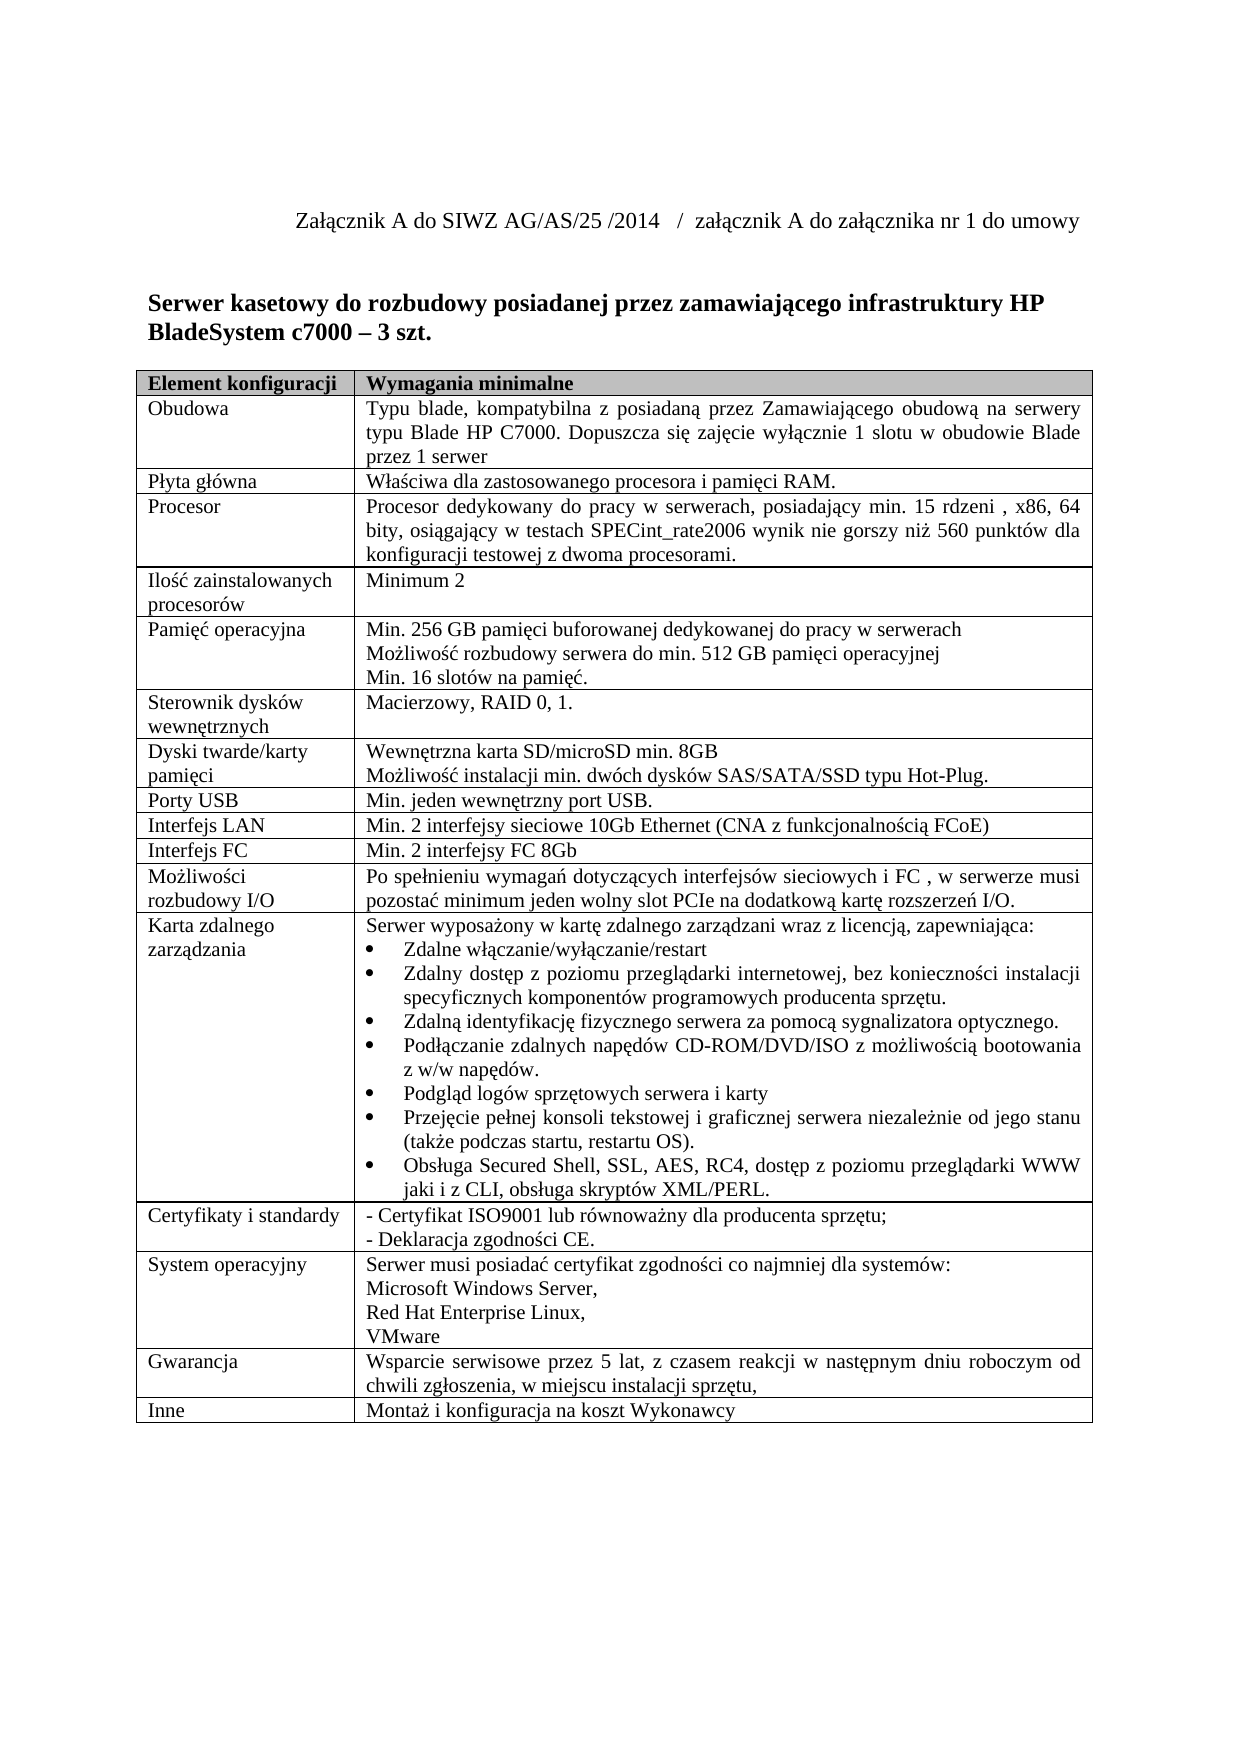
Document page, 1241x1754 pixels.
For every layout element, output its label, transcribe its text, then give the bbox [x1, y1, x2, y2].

table_cell Sterownik dysków wewnętrznych [137, 690, 354, 738]
table_cell Min. 2 interfejsy sieciowe 10Gb Ethernet (CNA z funkcjonalnością FCoE) [355, 813, 1092, 837]
table_cell Karta zdalnego zarządzania [137, 913, 354, 1201]
table_cell Płyta główna [137, 469, 354, 493]
table_cell Dyski twarde/karty pamięci [137, 739, 354, 787]
table_header Wymagania minimalne [355, 371, 1092, 395]
table_cell Inne [137, 1398, 354, 1422]
text Serwer kasetowy do rozbudowy posiadanej przez zamawiającego infrastruktury HP BladeSystem c7000 – 3 szt. [148, 288, 1122, 346]
table_cell Procesor dedykowany do pracy w serwerach, posiadający min. 15 rdzeni , x86, 64 bity, osiągający w testach SPECint_rate2006 wynik nie gorszy niż 560 punktów dla konfiguracji testowej z dwoma procesorami. [355, 494, 1092, 566]
table_cell Min. 2 interfejsy FC 8Gb [355, 839, 1092, 862]
table_cell Wsparcie serwisowe przez 5 lat, z czasem reakcji w następnym dniu roboczym od chwili zgłoszenia, w miejscu instalacji sprzętu, [355, 1349, 1092, 1397]
table_cell Wewnętrzna karta SD/microSD min. 8GB Możliwość instalacji min. dwóch dysków SAS/SATA/SSD typu Hot-Plug. [355, 739, 1092, 787]
table_cell Serwer musi posiadać certyfikat zgodności co najmniej dla systemów: Microsoft Windows Server, Red Hat Enterprise Linux, VMware [355, 1252, 1092, 1348]
table_cell Pamięć operacyjna [137, 617, 354, 689]
table_cell Ilość zainstalowanych procesorów [137, 568, 354, 616]
table_cell Certyfikaty i standardy [137, 1203, 354, 1251]
text Załącznik A do SIWZ AG/AS/25 /2014 / załącznik A do załącznika nr 1 do umowy [148, 207, 1122, 233]
table_cell Interfejs LAN [137, 813, 354, 837]
table_cell Typu blade, kompatybilna z posiadaną przez Zamawiającego obudową na serwery typu Blade HP C7000. Dopuszcza się zajęcie wyłącznie 1 slotu w obudowie Blade przez 1 serwer [355, 396, 1092, 468]
table_cell Min. jeden wewnętrzny port USB. [355, 788, 1092, 812]
table_cell Po spełnieniu wymagań dotyczących interfejsów sieciowych i FC , w serwerze musi pozostać minimum jeden wolny slot PCIe na dodatkową kartę rozszerzeń I/O. [355, 864, 1092, 912]
table_cell System operacyjny [137, 1252, 354, 1348]
table_cell Montaż i konfiguracja na koszt Wykonawcy [355, 1398, 1092, 1422]
table_header Element konfiguracji [137, 371, 354, 395]
table_cell Właściwa dla zastosowanego procesora i pamięci RAM. [355, 469, 1092, 493]
table_cell Macierzowy, RAID 0, 1. [355, 690, 1092, 738]
table_cell - Certyfikat ISO9001 lub równoważny dla producenta sprzętu; - Deklaracja zgodności CE. [355, 1203, 1092, 1251]
table_cell Minimum 2 [355, 568, 1092, 616]
table_cell Interfejs FC [137, 839, 354, 862]
table_cell Obudowa [137, 396, 354, 468]
table_cell Serwer wyposażony w kartę zdalnego zarządzani wraz z licencją, zapewniająca: Zdalne włączanie/wyłączanie/restart Zdalny dostęp z poziomu przeglądarki internetowej, bez konieczności instalacji specyficznych komponentów programowych producenta sprzętu. Zdalną identyfikację fizycznego serwera za pomocą sygnalizatora optycznego. Podłączanie zdalnych napędów CD-ROM/DVD/ISO z możliwością bootowania z w/w napędów. Podgląd logów sprzętowych serwera i karty Przejęcie pełnej konsoli tekstowej i graficznej serwera niezależnie od jego stanu (także podczas startu, restartu OS). Obsługa Secured Shell, SSL, AES, RC4, dostęp z poziomu przeglądarki WWW jaki i z CLI, obsługa skryptów XML/PERL. [355, 913, 1092, 1201]
table_cell Min. 256 GB pamięci buforowanej dedykowanej do pracy w serwerach Możliwość rozbudowy serwera do min. 512 GB pamięci operacyjnej Min. 16 slotów na pamięć. [355, 617, 1092, 689]
table_cell Procesor [137, 494, 354, 566]
table_cell Gwarancja [137, 1349, 354, 1397]
table_cell Możliwości rozbudowy I/O [137, 864, 354, 912]
table_cell Porty USB [137, 788, 354, 812]
